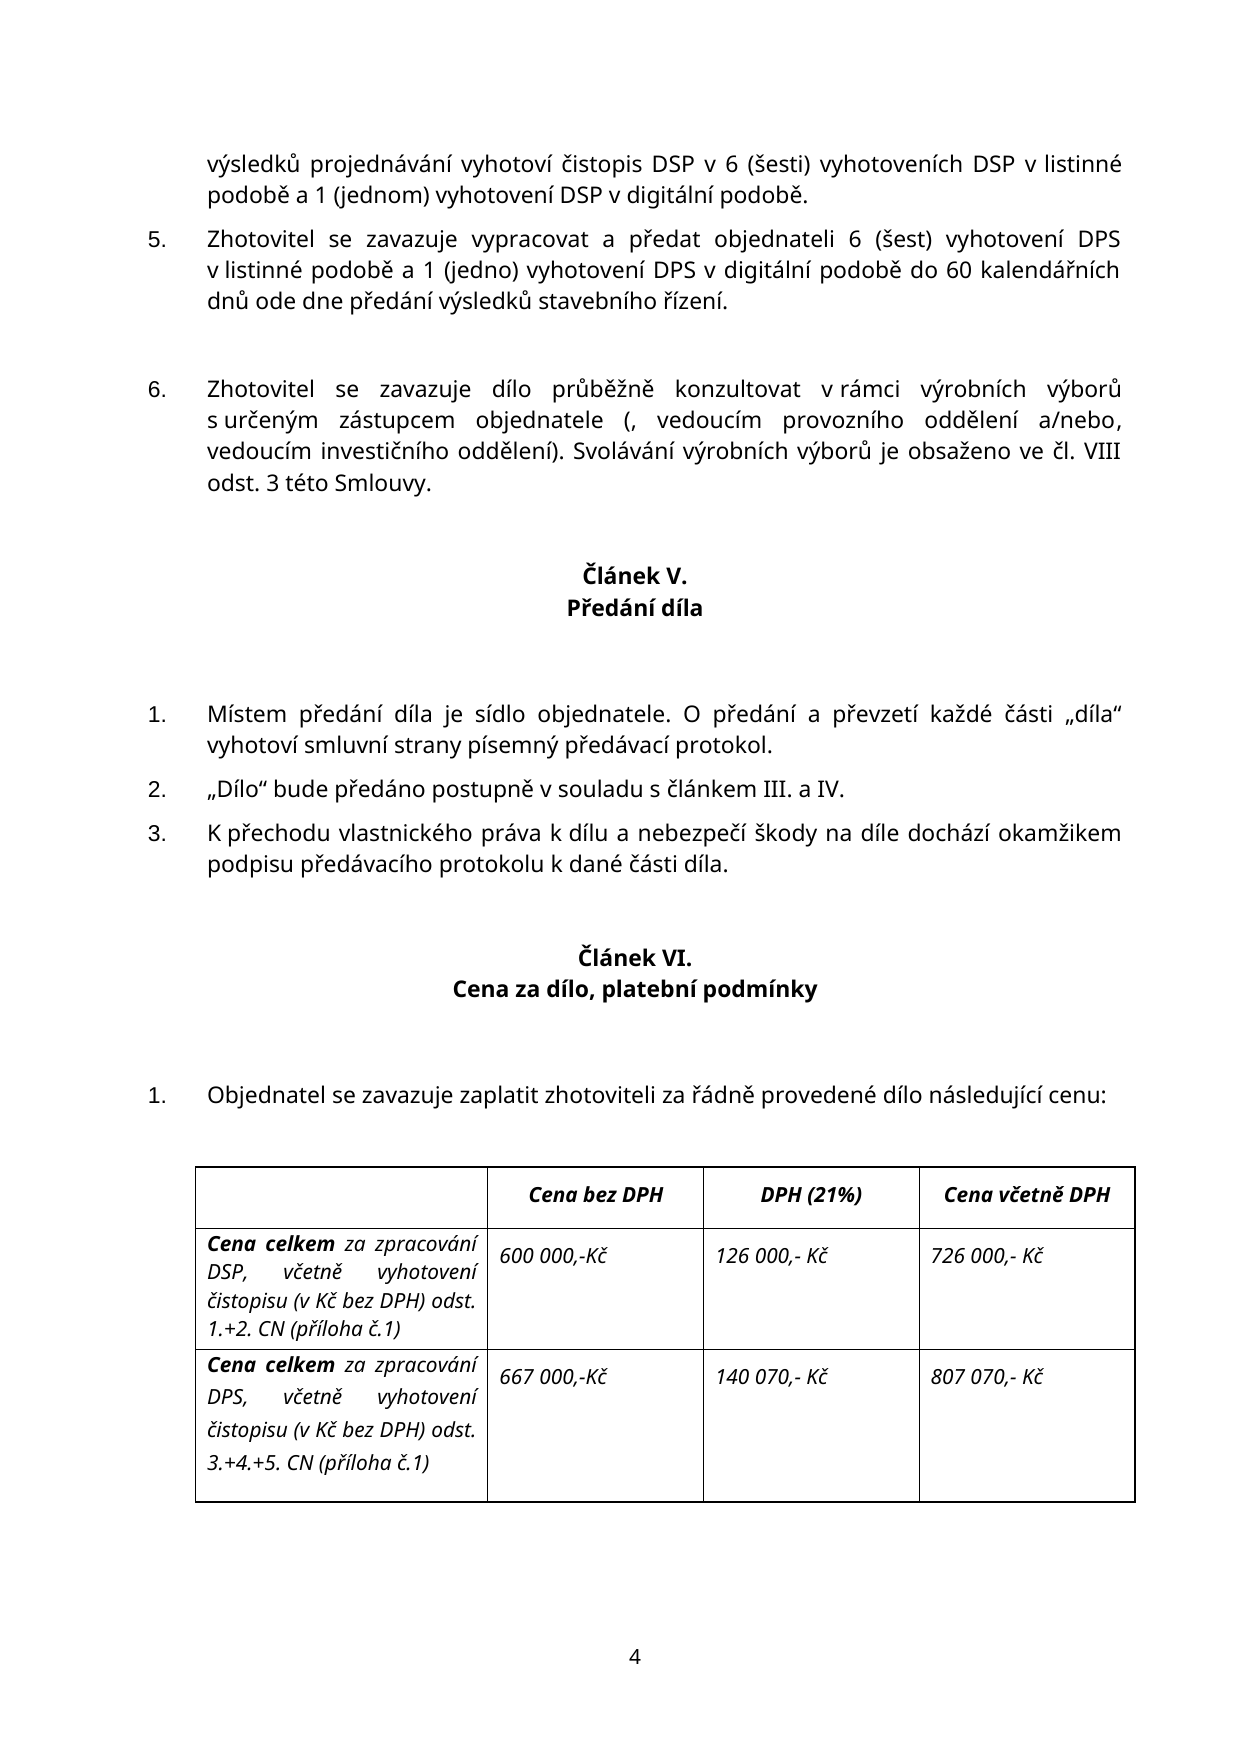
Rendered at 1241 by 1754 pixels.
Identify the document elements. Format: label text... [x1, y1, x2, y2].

table_header Cena bez DPH [488, 1168, 703, 1228]
table_cell 726 000,- Kč [920, 1229, 1134, 1349]
list Článek V. [148, 560, 1122, 591]
list „Dílo“ bude předáno postupně v souladu s článkem III. a IV. [148, 773, 1122, 804]
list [148, 148, 1122, 210]
table_cell 807 070,- Kč [920, 1350, 1134, 1501]
table_cell Cena celkem za zpracování DPS, včetně vyhotovení čistopisu (v Kč bez DPH) odst. 3.+4.+5. CN (příloha č.1) [196, 1350, 487, 1501]
list Zhotovitel se zavazuje vypracovat a předat objednateli 6 (šest) vyhotovení DPS v listinné podobě a 1 (jedno) vyhotovení DPS v digitální podobě do 60 kalendářních dnů ode dne předání výsledků stavebního řízení. [148, 223, 1122, 316]
table_cell 600 000,-Kč [488, 1229, 703, 1349]
table_header [196, 1168, 487, 1228]
table_header Cena včetně DPH [920, 1168, 1134, 1228]
list Objednatel se zavazuje zaplatit zhotoviteli za řádně provedené dílo následující cenu: [148, 1079, 1122, 1110]
table_cell Cena celkem za zpracování DSP, včetně vyhotovení čistopisu (v Kč bez DPH) odst. 1.+2. CN (příloha č.1) [196, 1229, 487, 1349]
list K přechodu vlastnického práva k dílu a nebezpečí škody na díle dochází okamžikem podpisu předávacího protokolu k dané části díla. [148, 816, 1122, 879]
table_cell 126 000,- Kč [704, 1229, 919, 1349]
table_cell 140 070,- Kč [704, 1350, 919, 1501]
list Místem předání díla je sídlo objednatele. O předání a převzetí každé části „díla“ vyhotoví smluvní strany písemný předávací protokol. [148, 698, 1122, 760]
list Zhotovitel se zavazuje dílo průběžně konzultovat v rámci výrobních výborů s určeným zástupcem objednatele (, vedoucím provozního oddělení a/nebo, vedoucím investičního oddělení). Svolávání výrobních výborů je obsaženo ve čl. VIII odst. 3 této Smlouvy. [148, 373, 1122, 498]
list Předání díla [148, 591, 1122, 623]
table_header DPH (21%) [704, 1168, 919, 1228]
table_cell 667 000,-Kč [488, 1350, 703, 1501]
list Cena za dílo, platební podmínky [148, 973, 1122, 1004]
list Článek VI. [148, 941, 1122, 973]
